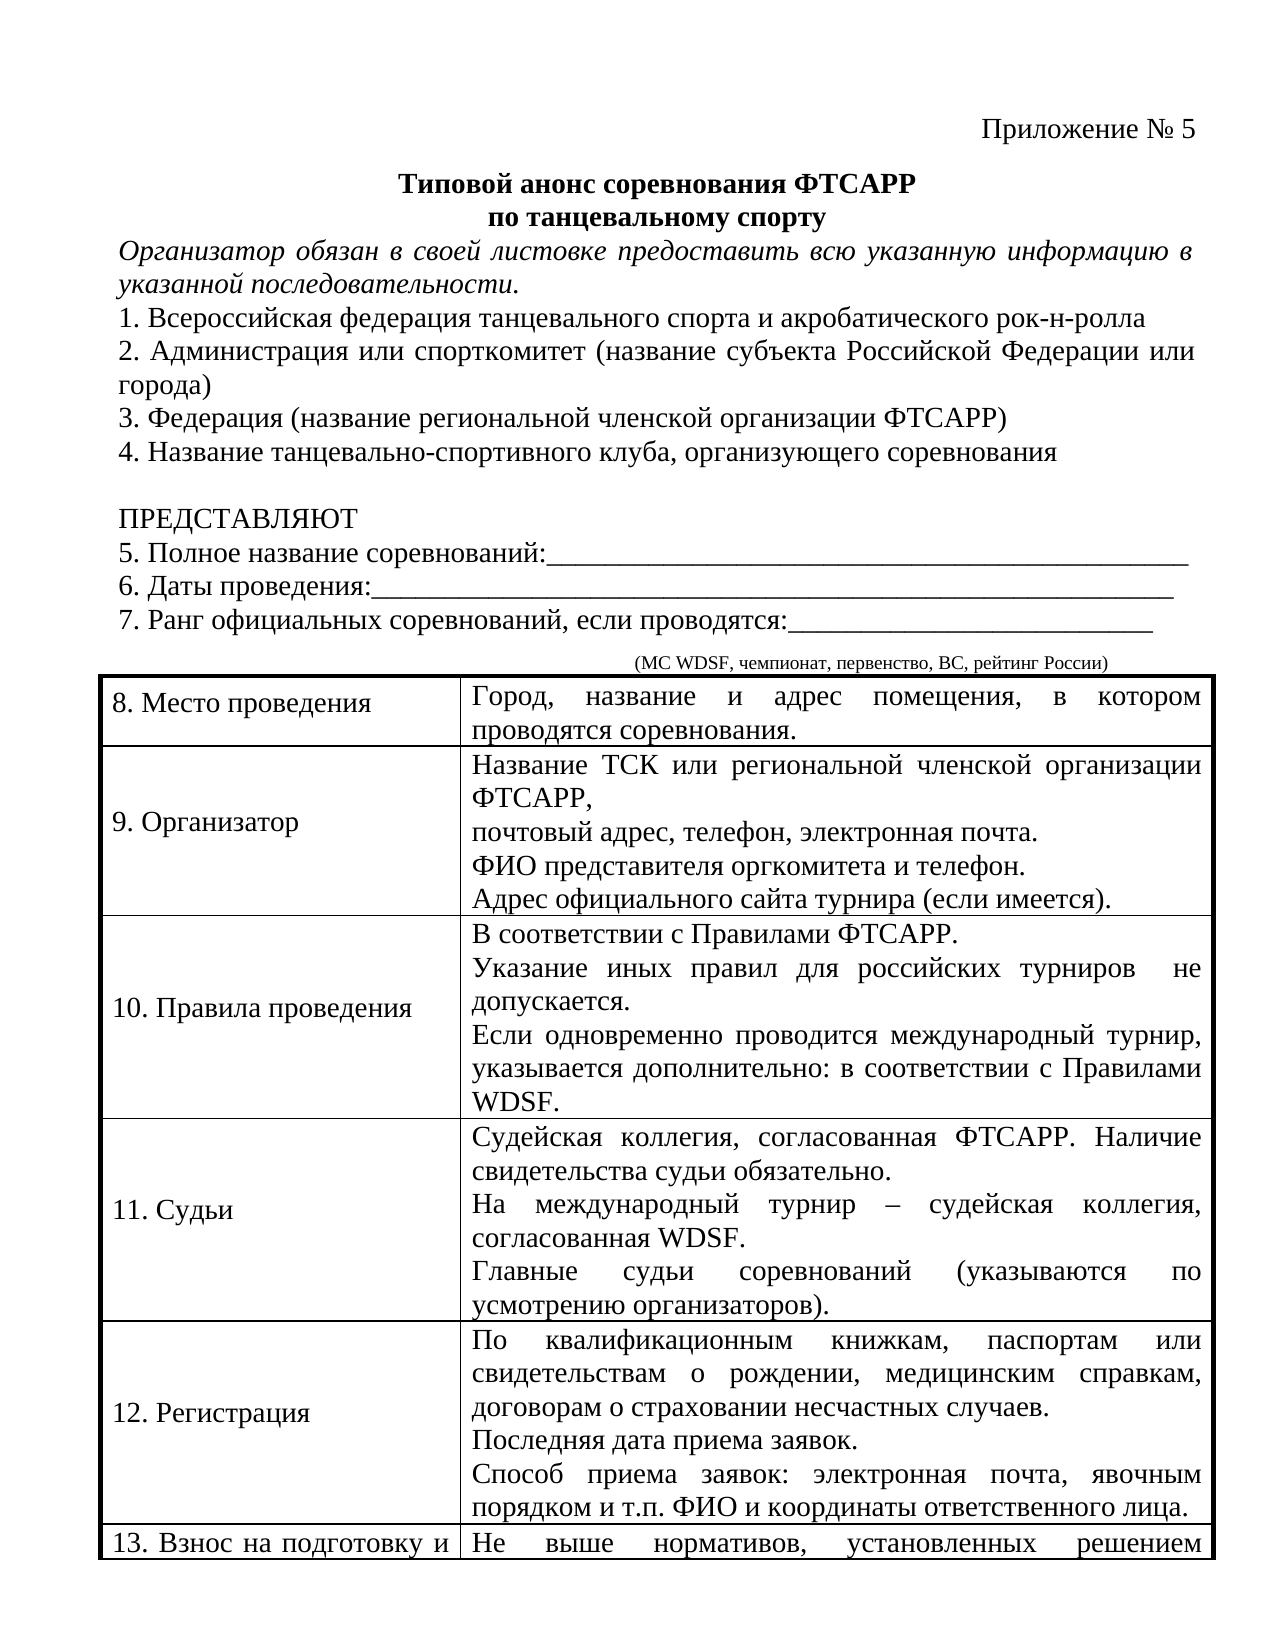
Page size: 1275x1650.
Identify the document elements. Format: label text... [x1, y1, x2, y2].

text 6. Даты проведения:_______________________________________________________ [118, 568, 1196, 602]
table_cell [461, 1525, 1211, 1558]
text 2. Администрация или спорткомитет (название субъекта Российской Федерации или города) [118, 333, 1196, 401]
text Приложение № 5 [118, 111, 1196, 145]
text Типовой анонс соревнования ФТСАРР [118, 166, 1196, 199]
table_header 8. Место проведения [103, 678, 460, 745]
text 7. Ранг официальных соревнований, если проводятся:_________________________ [118, 602, 1196, 635]
text 5. Полное название соревнований:____________________________________________ [118, 535, 1196, 568]
table_cell Судейская коллегия, согласованная ФТСАРР. Наличие свидетельства судьи обязательно. На международный турнир – судейская коллегия, согласованная WDSF. Главные судьи соревнований (указываются по усмотрению организаторов). [461, 1119, 1211, 1320]
text 3. Федерация (название региональной членской организации ФТСАРР) [118, 401, 1196, 434]
text Организатор обязан в своей листовке предоставить всю указанную информацию в указанной последовательности. [118, 233, 1196, 300]
table_cell В соответствии с Правилами ФТСАРР. Указание иных правил для российских турниров не допускается. Если одновременно проводится международный турнир, указывается дополнительно: в соответствии с Правилами WDSF. [461, 916, 1211, 1117]
table_header Город, название и адрес помещения, в котором проводятся соревнования. [461, 678, 1211, 745]
table_cell 12. Регистрация [103, 1322, 460, 1523]
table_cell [103, 1525, 460, 1558]
text 4. Название танцевально-спортивного клуба, организующего соревнования [118, 434, 1196, 468]
text по танцевальному спорту [118, 199, 1196, 233]
table_cell По квалификационным книжкам, паспортам или свидетельствам о рождении, медицинским справкам, договорам о страховании несчастных случаев. Последняя дата приема заявок. Способ приема заявок: электронная почта, явочным порядком и т.п. ФИО и координаты ответственного лица. [461, 1322, 1211, 1523]
table_cell Название ТСК или региональной членской организации ФТСАРР, почтовый адрес, телефон, электронная почта. ФИО представителя оргкомитета и телефон. Адрес официального сайта турнира (если имеется). [461, 747, 1211, 915]
table_cell 11. Судьи [103, 1119, 460, 1320]
text ПРЕДСТАВЛЯЮТ [118, 501, 1196, 535]
table_cell 9. Организатор [103, 747, 460, 915]
text (МС WDSF, чемпионат, первенство, ВС, рейтинг России) [561, 635, 1196, 674]
table_cell 10. Правила проведения [103, 916, 460, 1117]
text 1. Всероссийская федерация танцевального спорта и акробатического рок-н-ролла [118, 300, 1196, 333]
